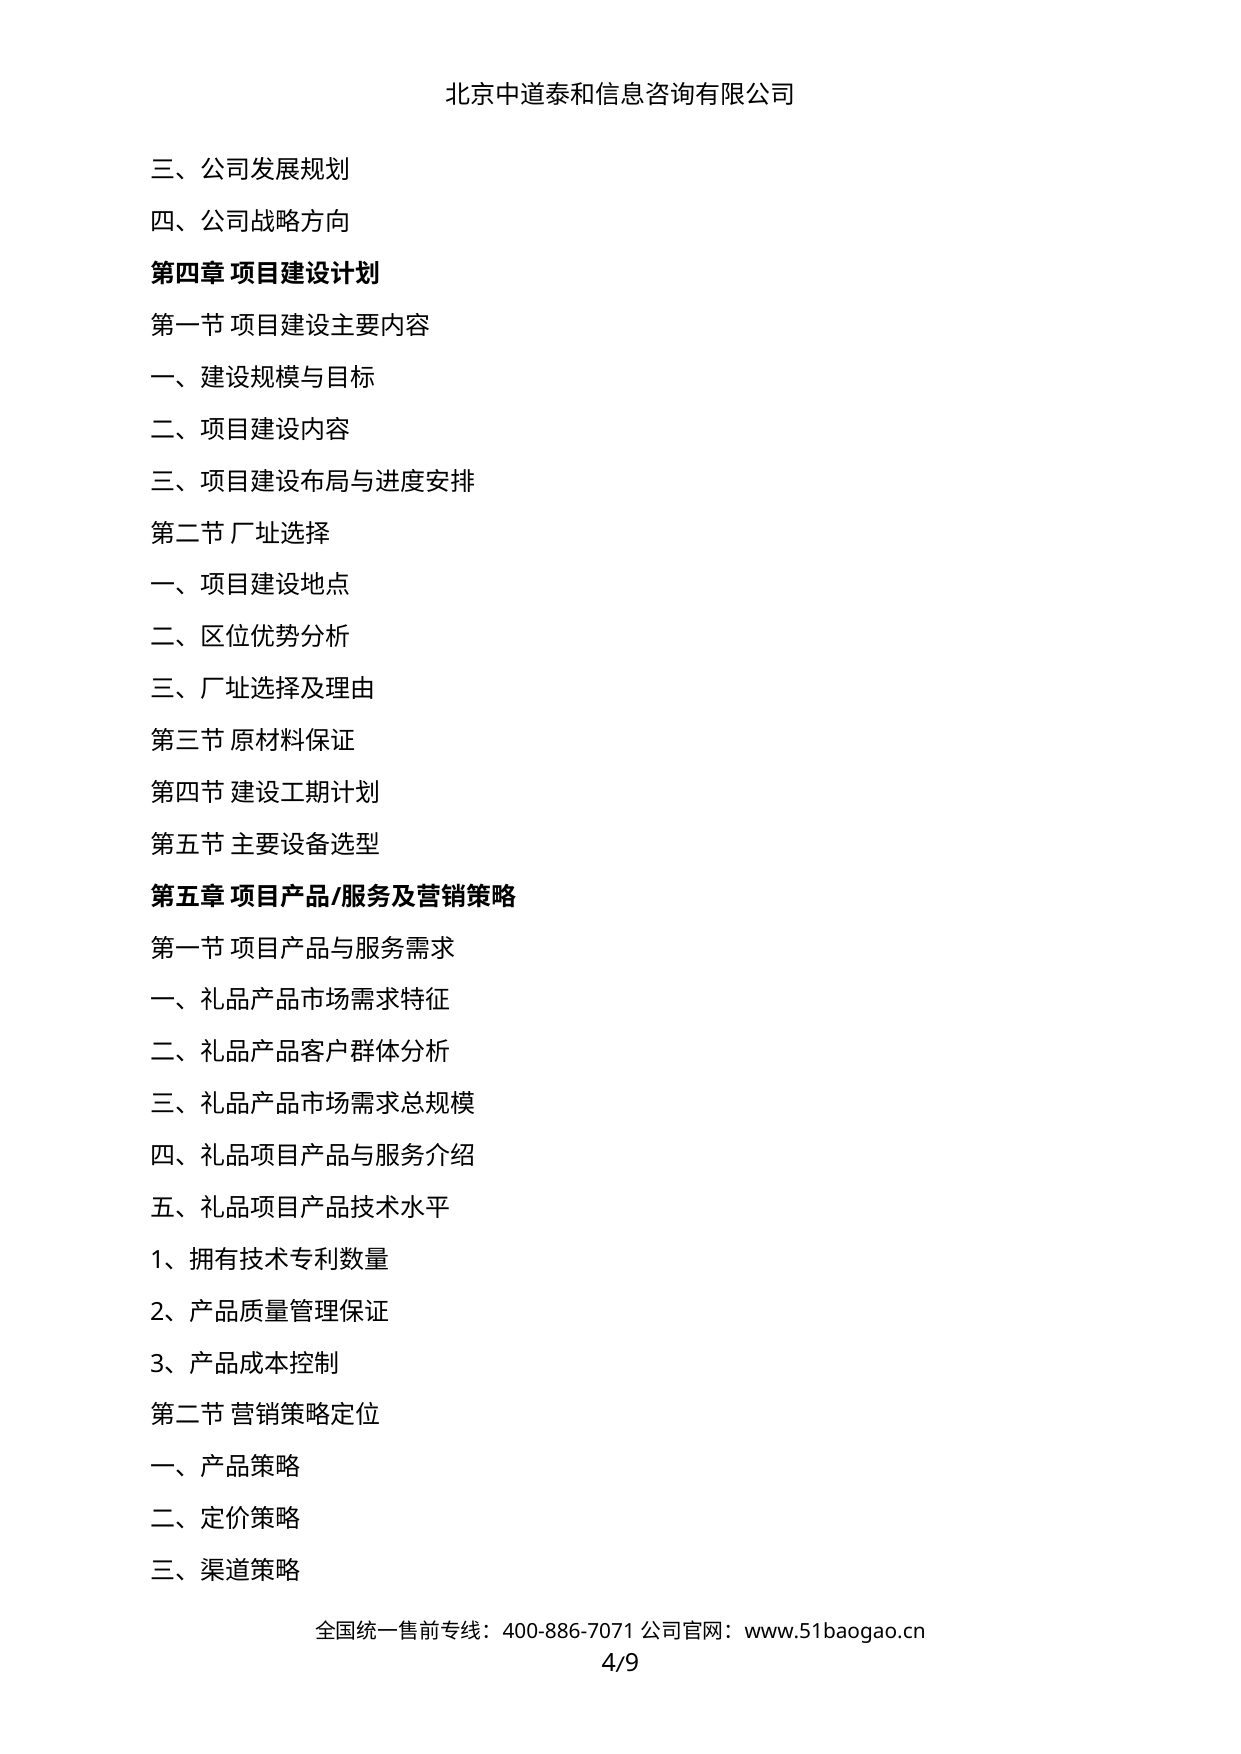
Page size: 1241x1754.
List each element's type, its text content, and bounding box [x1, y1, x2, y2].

text 一、产品策略 [150, 1447, 1090, 1483]
text 第二节 厂址选择 [150, 513, 1090, 549]
text 第五节 主要设备选型 [150, 824, 1090, 861]
text 1、拥有技术专利数量 [150, 1239, 1090, 1276]
text 三、渠道策略 [150, 1551, 1090, 1587]
text 四、公司战略方向 [150, 202, 1090, 238]
text 第四章 项目建设计划 [150, 254, 1090, 290]
text 三、项目建设布局与进度安排 [150, 461, 1090, 497]
text 二、项目建设内容 [150, 409, 1090, 446]
text 2、产品质量管理保证 [150, 1291, 1090, 1327]
text 三、礼品产品市场需求总规模 [150, 1084, 1090, 1120]
text 第五章 项目产品/服务及营销策略 [150, 876, 1090, 912]
text 二、区位优势分析 [150, 617, 1090, 653]
text 二、定价策略 [150, 1499, 1090, 1535]
text 五、礼品项目产品技术水平 [150, 1187, 1090, 1224]
text 一、礼品产品市场需求特征 [150, 980, 1090, 1016]
text 第一节 项目建设主要内容 [150, 306, 1090, 342]
text 第四节 建设工期计划 [150, 772, 1090, 809]
text 第二节 营销策略定位 [150, 1395, 1090, 1431]
text 三、厂址选择及理由 [150, 669, 1090, 705]
text 3、产品成本控制 [150, 1343, 1090, 1379]
text 四、礼品项目产品与服务介绍 [150, 1136, 1090, 1172]
text 二、礼品产品客户群体分析 [150, 1032, 1090, 1068]
text 第一节 项目产品与服务需求 [150, 928, 1090, 964]
text 一、建设规模与目标 [150, 357, 1090, 394]
text 一、项目建设地点 [150, 565, 1090, 601]
text 三、公司发展规划 [150, 150, 1090, 186]
text 第三节 原材料保证 [150, 721, 1090, 757]
